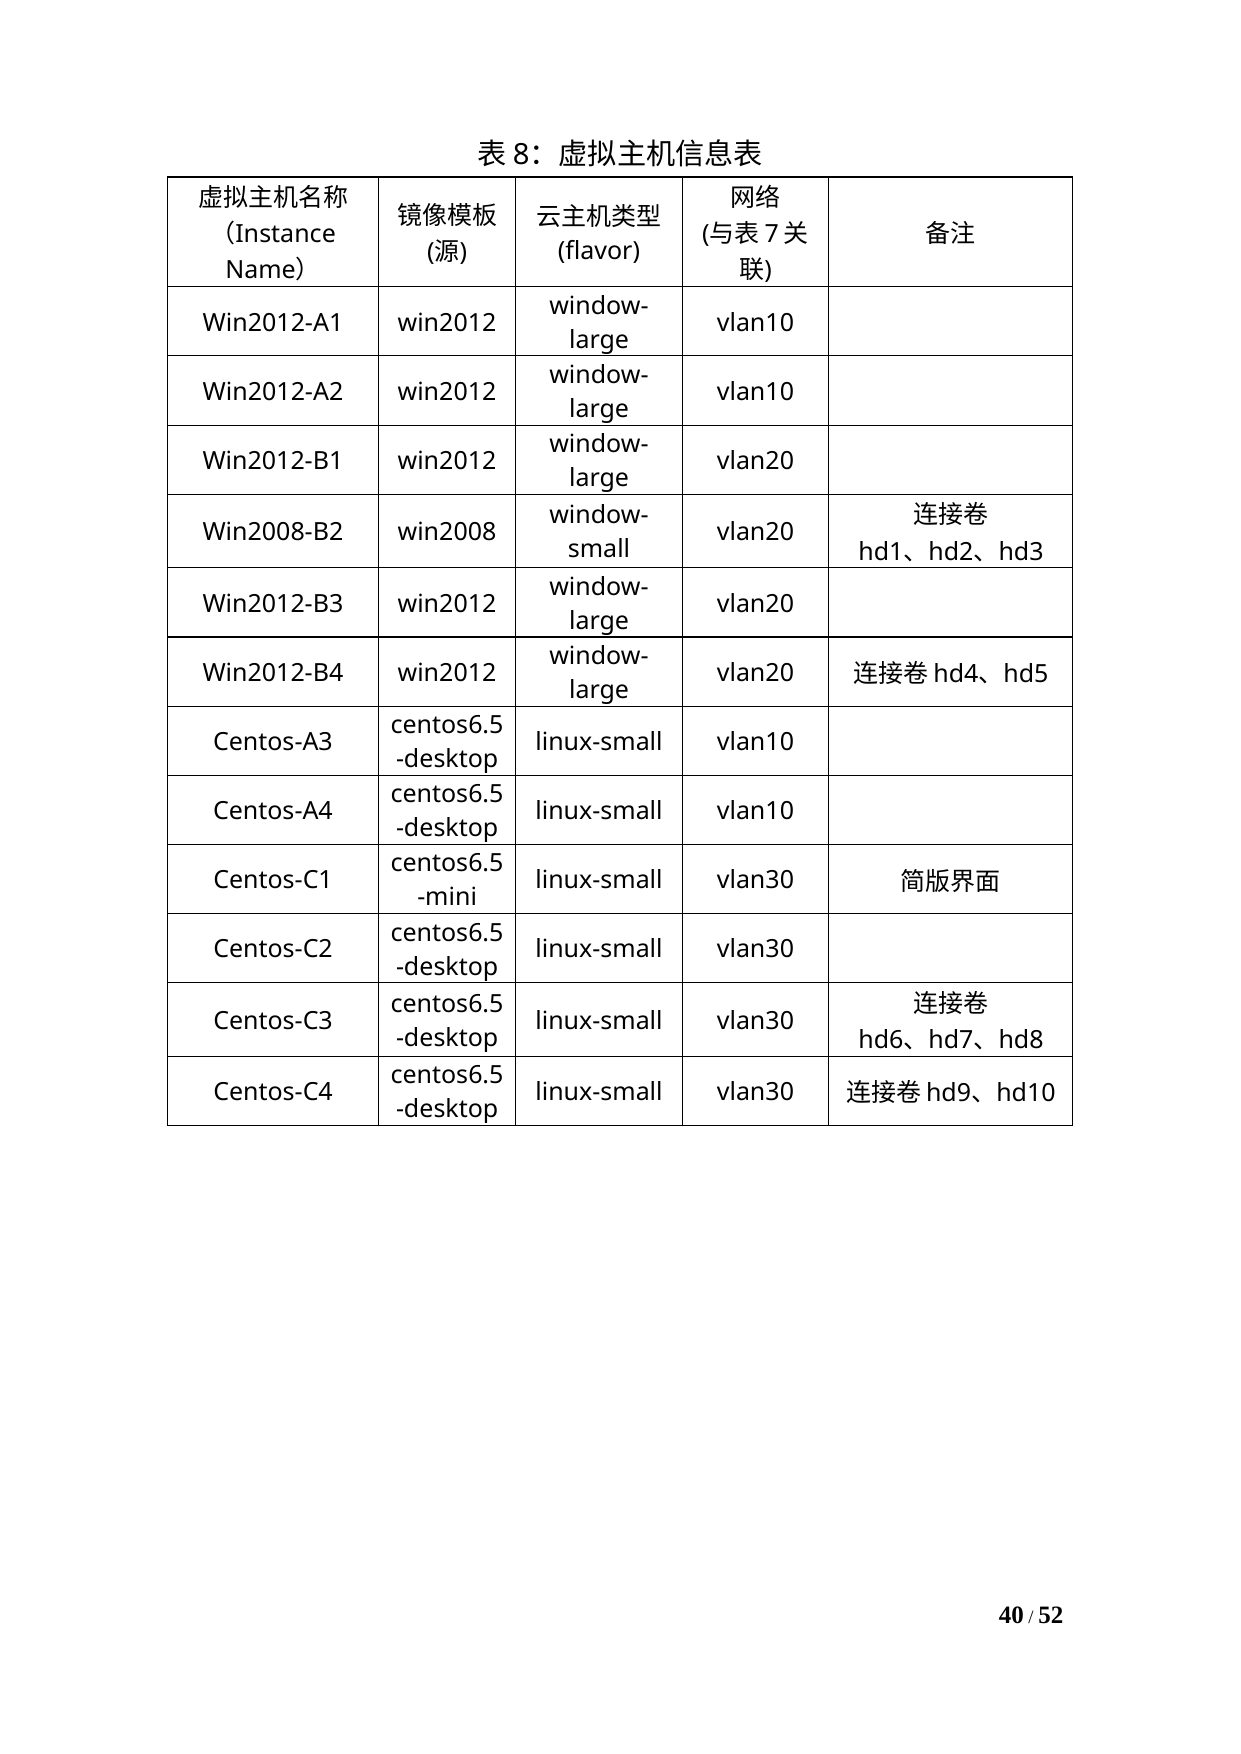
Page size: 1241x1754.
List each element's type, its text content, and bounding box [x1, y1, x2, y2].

table_cell window-large [516, 426, 682, 494]
table_cell [829, 914, 1072, 982]
table_cell win2012 [379, 426, 515, 494]
table_cell window-small [516, 495, 682, 567]
table_header 虚拟主机名称（Instance Name） [168, 178, 378, 286]
table_cell window-large [516, 287, 682, 355]
table_cell Centos-C3 [168, 983, 378, 1056]
table_cell [829, 707, 1072, 775]
table_cell Centos-A3 [168, 707, 378, 775]
table_cell vlan20 [683, 495, 828, 567]
table_cell win2012 [379, 287, 515, 355]
table_cell vlan10 [683, 776, 828, 844]
table_cell vlan10 [683, 356, 828, 424]
table_cell vlan10 [683, 287, 828, 355]
table_cell vlan30 [683, 983, 828, 1056]
table_cell [829, 568, 1072, 636]
table_cell 连接卷hd1、hd2、hd3 [829, 495, 1072, 567]
table_cell Centos-A4 [168, 776, 378, 844]
table_cell [829, 356, 1072, 424]
table_cell Centos-C4 [168, 1057, 378, 1125]
table_cell centos6.5-desktop [379, 1057, 515, 1125]
table_cell [829, 776, 1072, 844]
table_cell window-large [516, 568, 682, 636]
table_cell vlan30 [683, 845, 828, 913]
table_cell Win2012-B4 [168, 638, 378, 706]
table_cell win2012 [379, 356, 515, 424]
table_cell linux-small [516, 776, 682, 844]
table_cell Centos-C2 [168, 914, 378, 982]
table_cell [829, 287, 1072, 355]
table_cell Win2012-A1 [168, 287, 378, 355]
table_header 云主机类型(flavor) [516, 178, 682, 286]
text 表8：虚拟主机信息表 [177, 118, 1063, 176]
table_cell linux-small [516, 707, 682, 775]
table_cell linux-small [516, 914, 682, 982]
table_cell linux-small [516, 983, 682, 1056]
table_cell Win2012-B1 [168, 426, 378, 494]
table_cell window-large [516, 638, 682, 706]
table_cell vlan20 [683, 638, 828, 706]
table_cell centos6.5-desktop [379, 776, 515, 844]
table_cell centos6.5-desktop [379, 707, 515, 775]
table_cell 连接卷hd9、hd10 [829, 1057, 1072, 1125]
table_cell 简版界面 [829, 845, 1072, 913]
table_cell linux-small [516, 1057, 682, 1125]
table_cell Win2012-B3 [168, 568, 378, 636]
table_cell 连接卷hd6、hd7、hd8 [829, 983, 1072, 1056]
table_cell vlan30 [683, 914, 828, 982]
table_cell centos6.5-mini [379, 845, 515, 913]
table_cell vlan20 [683, 568, 828, 636]
table_cell linux-small [516, 845, 682, 913]
table_cell vlan10 [683, 707, 828, 775]
table_header 镜像模板 (源) [379, 178, 515, 286]
table_cell centos6.5-desktop [379, 914, 515, 982]
table_cell 连接卷hd4、hd5 [829, 638, 1072, 706]
table_cell window-large [516, 356, 682, 424]
table_header 备注 [829, 178, 1072, 286]
table_cell Centos-C1 [168, 845, 378, 913]
table_cell Win2008-B2 [168, 495, 378, 567]
table_cell vlan20 [683, 426, 828, 494]
table_cell win2012 [379, 568, 515, 636]
table_cell vlan30 [683, 1057, 828, 1125]
table_cell centos6.5-desktop [379, 983, 515, 1056]
table_cell win2012 [379, 638, 515, 706]
table_cell win2008 [379, 495, 515, 567]
table_cell Win2012-A2 [168, 356, 378, 424]
table_cell [829, 426, 1072, 494]
table_header 网络 (与表7关联) [683, 178, 828, 286]
